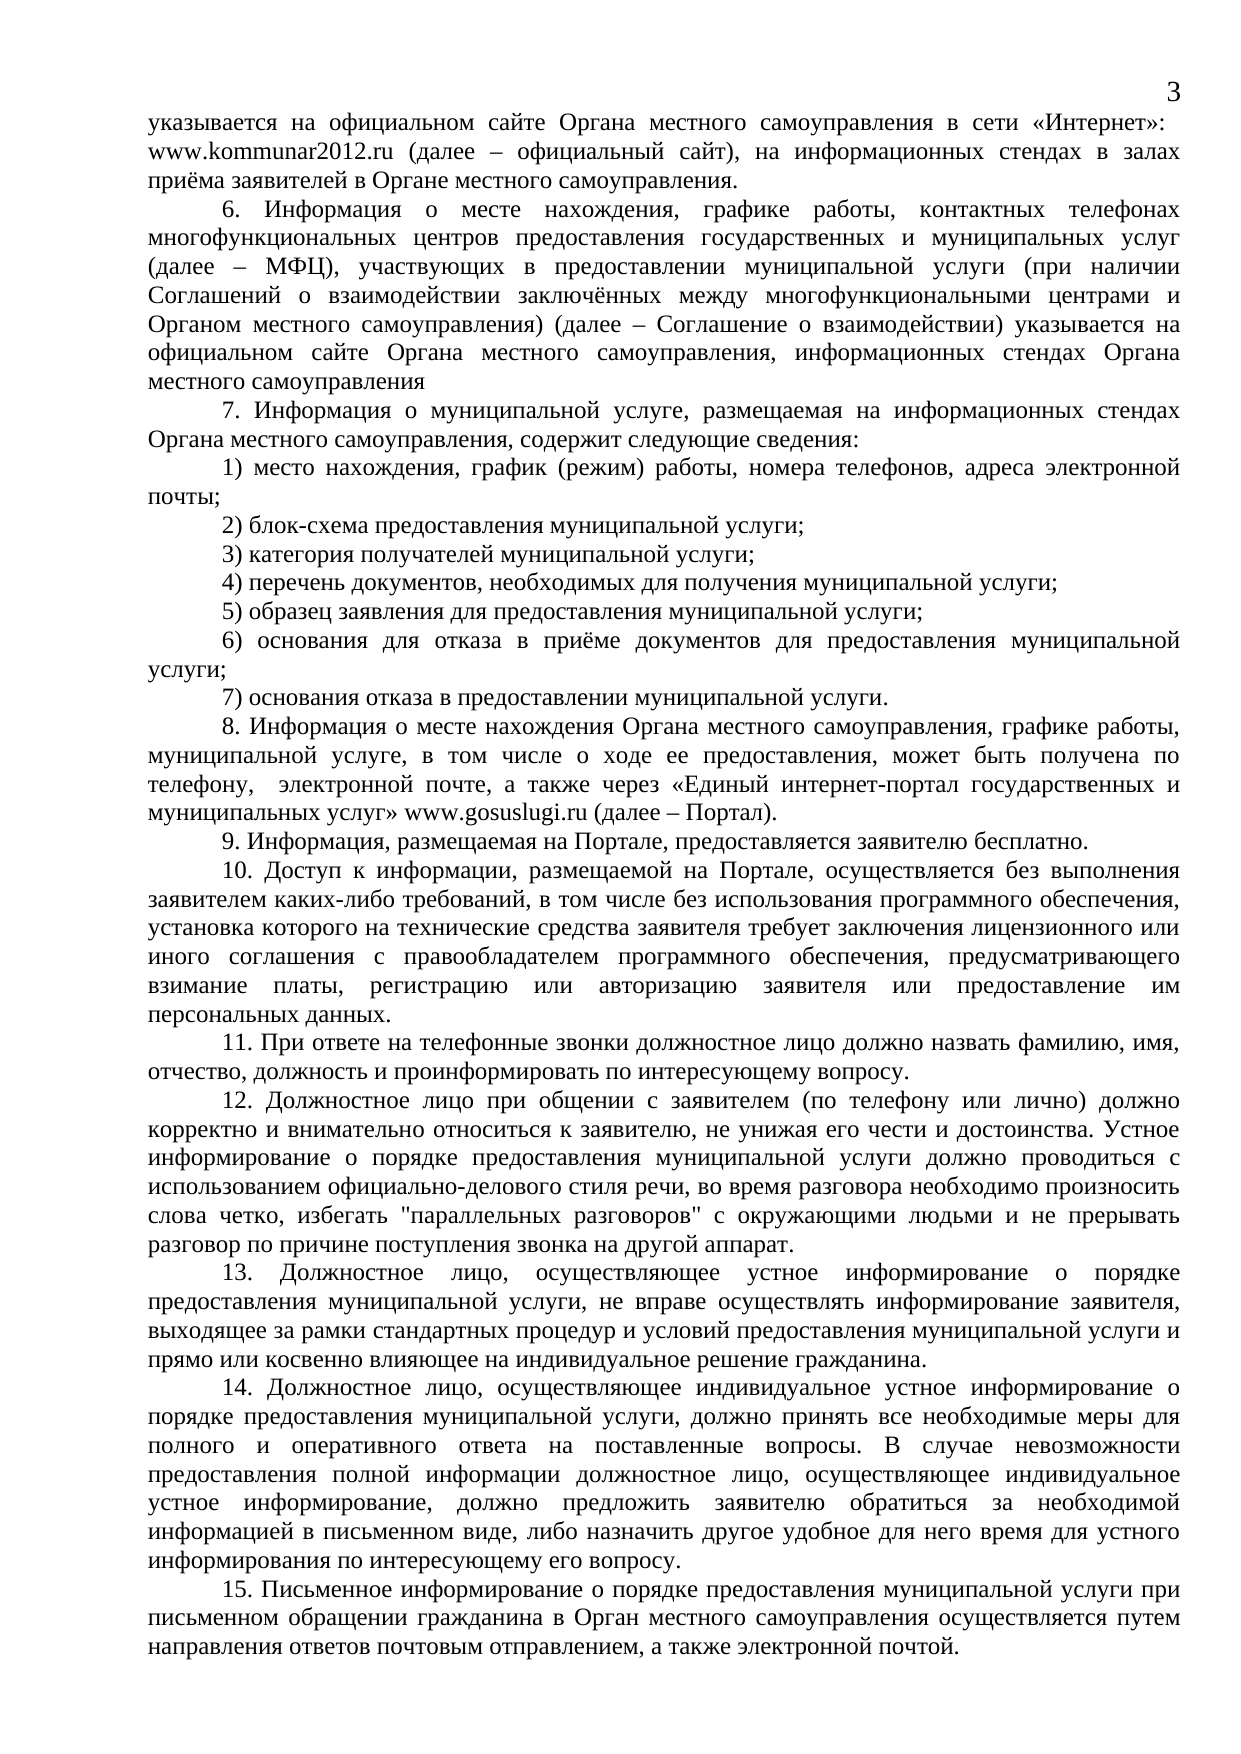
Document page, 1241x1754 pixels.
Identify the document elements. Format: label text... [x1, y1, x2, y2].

text 6. Информация о месте нахождения, графике работы, контактных телефонах многофункциональных центров предоставления государственных и муниципальных услуг (далее – МФЦ), участвующих в предоставлении муниципальной услуги (при наличии Соглашений о взаимодействии заключённых между многофункциональными центрами и Органом местного самоуправления) (далее – Соглашение о взаимодействии) указывается на официальном сайте Органа местного самоуправления, информационных стендах Органа местного самоуправления [148, 194, 1181, 395]
text 3) категория получателей муниципальной услуги; [148, 539, 1181, 567]
text 7) основания отказа в предоставлении муниципальной услуги. [148, 682, 1181, 711]
text 11. При ответе на телефонные звонки должностное лицо должно назвать фамилию, имя, отчество, должность и проинформировать по интересующему вопросу. [148, 1027, 1181, 1085]
text 6) основания для отказа в приёме документов для предоставления муниципальной услуги; [148, 625, 1181, 682]
text 7. Информация о муниципальной услуге, размещаемая на информационных стендах Органа местного самоуправления, содержит следующие сведения: [148, 395, 1181, 452]
text 4) перечень документов, необходимых для получения муниципальной услуги; [148, 567, 1181, 596]
text 9. Информация, размещаемая на Портале, предоставляется заявителю бесплатно. [148, 826, 1181, 855]
text 10. Доступ к информации, размещаемой на Портале, осуществляется без выполнения заявителем каких-либо требований, в том числе без использования программного обеспечения, установка которого на технические средства заявителя требует заключения лицензионного или иного соглашения с правообладателем программного обеспечения, предусматривающего взимание платы, регистрацию или авторизацию заявителя или предоставление им персональных данных. [148, 855, 1181, 1027]
text 14. Должностное лицо, осуществляющее индивидуальное устное информирование о порядке предоставления муниципальной услуги, должно принять все необходимые меры для полного и оперативного ответа на поставленные вопросы. В случае невозможности предоставления полной информации должностное лицо, осуществляющее индивидуальное устное информирование, должно предложить заявителю обратиться за необходимой информацией в письменном виде, либо назначить другое удобное для него время для устного информирования по интересующему его вопросу. [148, 1372, 1181, 1574]
text 8. Информация о месте нахождения Органа местного самоуправления, графике работы, муниципальной услуге, в том числе о ходе ее предоставления, может быть получена по телефону, электронной почте, а также через «Единый интернет-портал государственных и муниципальных услуг» www.gosuslugi.ru (далее – Портал). [148, 711, 1181, 826]
text 15. Письменное информирование о порядке предоставления муниципальной услуги при письменном обращении гражданина в Орган местного самоуправления осуществляется путем направления ответов почтовым отправлением, а также электронной почтой. [148, 1574, 1181, 1660]
text 5) образец заявления для предоставления муниципальной услуги; [148, 596, 1181, 625]
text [148, 107, 1181, 194]
text 13. Должностное лицо, осуществляющее устное информирование о порядке предоставления муниципальной услуги, не вправе осуществлять информирование заявителя, выходящее за рамки стандартных процедур и условий предоставления муниципальной услуги и прямо или косвенно влияющее на индивидуальное решение гражданина. [148, 1257, 1181, 1372]
text 2) блок-схема предоставления муниципальной услуги; [148, 510, 1181, 539]
text 1) место нахождения, график (режим) работы, номера телефонов, адреса электронной почты; [148, 452, 1181, 510]
text 12. Должностное лицо при общении с заявителем (по телефону или лично) должно корректно и внимательно относиться к заявителю, не унижая его чести и достоинства. Устное информирование о порядке предоставления муниципальной услуги должно проводиться с использованием официально-делового стиля речи, во время разговора необходимо произносить слова четко, избегать "параллельных разговоров" с окружающими людьми и не прерывать разговор по причине поступления звонка на другой аппарат. [148, 1085, 1181, 1257]
